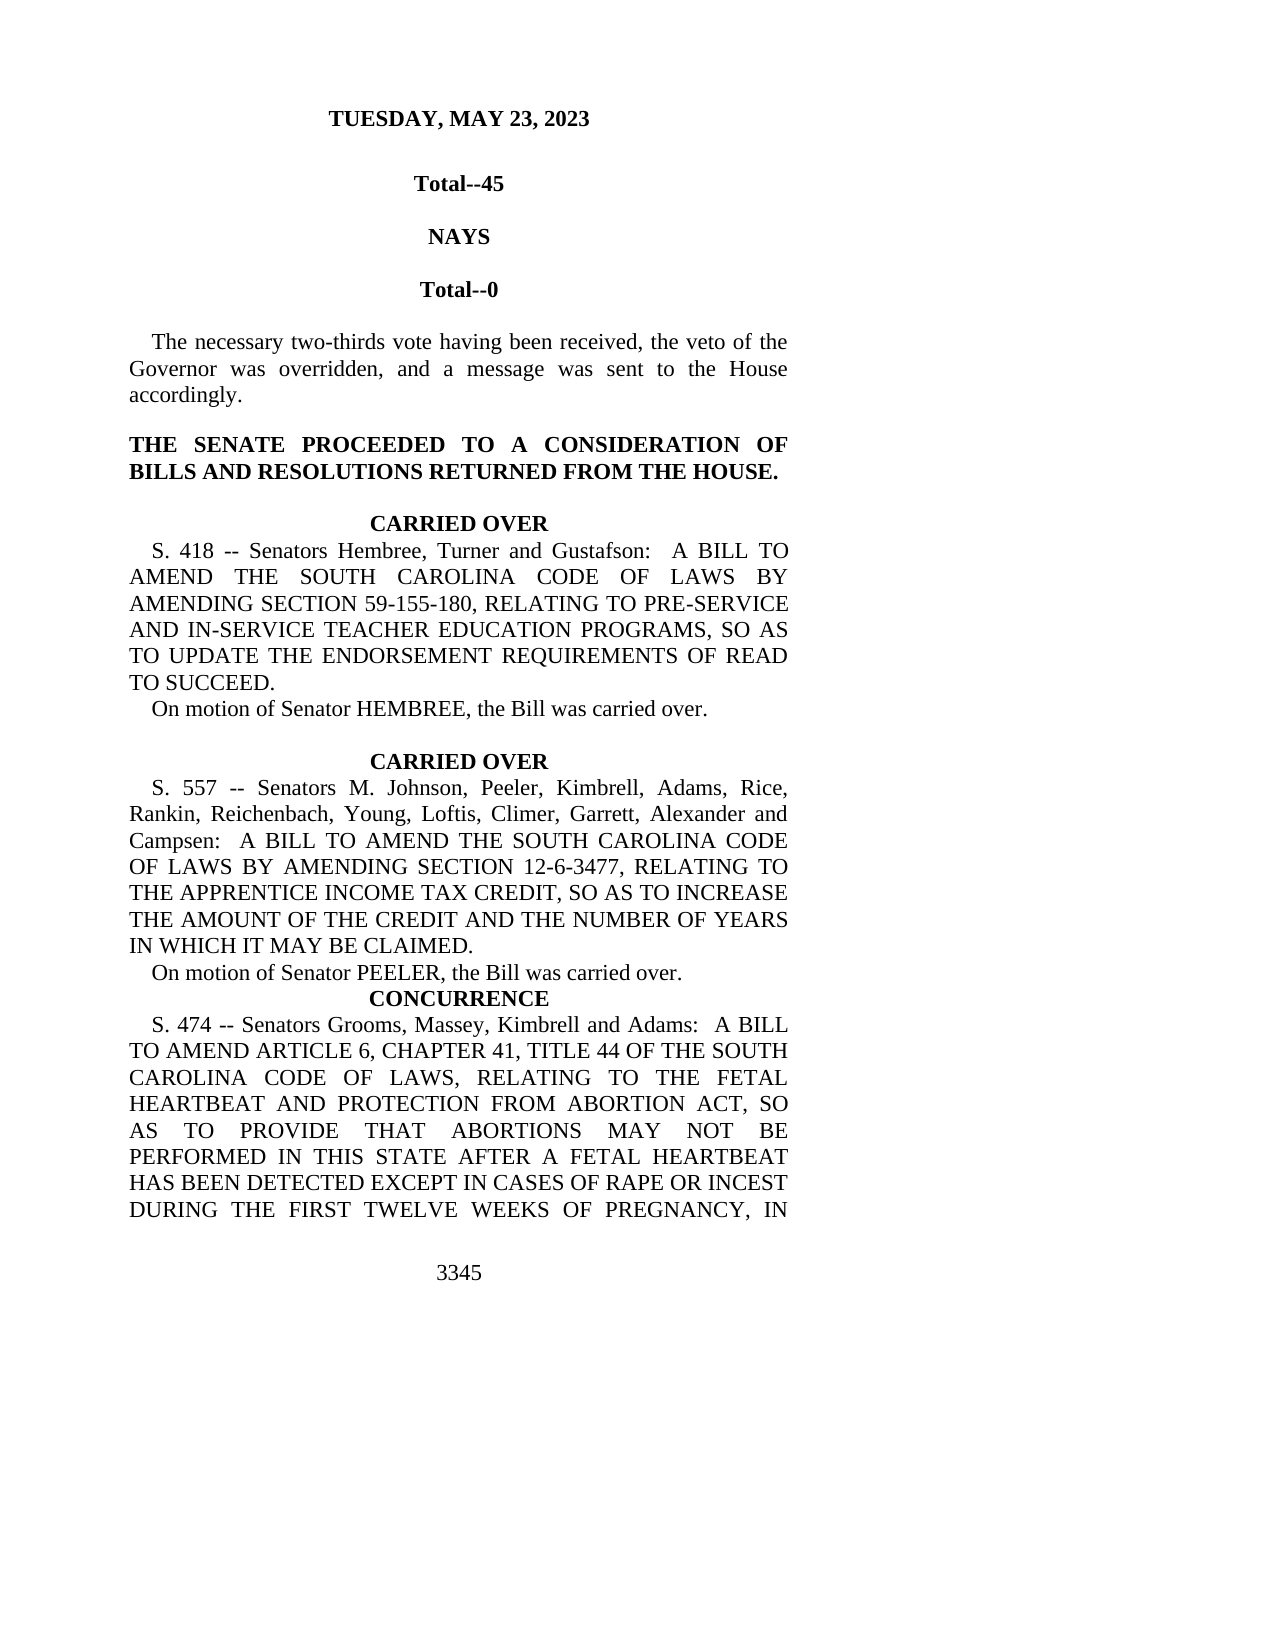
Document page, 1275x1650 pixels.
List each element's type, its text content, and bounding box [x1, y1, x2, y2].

text On motion of Senator PEELER, the Bill was carried over. [129, 958, 789, 985]
text On motion of Senator HEMBREE, the Bill was carried over. [129, 695, 789, 721]
text The necessary two-thirds vote having been received, the veto of the Governor was overridden, and a message was sent to the House accordingly. [129, 328, 789, 407]
text S. 418 -- Senators Hembree, Turner and Gustafson: A BILL TO AMEND THE SOUTH CAROLINA CODE OF LAWS BY AMENDING SECTION 59-155-180, RELATING TO PRE-SERVICE AND IN-SERVICE TEACHER EDUCATION PROGRAMS, SO AS TO UPDATE THE ENDORSEMENT REQUIREMENTS OF READ TO SUCCEED. [129, 537, 789, 695]
text Total--0 [129, 276, 789, 302]
text THE SENATE PROCEEDED TO A CONSIDERATION OF BILLS AND RESOLUTIONS RETURNED FROM THE HOUSE. [129, 431, 789, 484]
text NAYS [129, 223, 789, 249]
text CARRIED OVER [129, 511, 789, 537]
text CONCURRENCE [129, 985, 789, 1011]
text CARRIED OVER [129, 748, 789, 774]
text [129, 1011, 789, 1222]
text S. 557 -- Senators M. Johnson, Peeler, Kimbrell, Adams, Rice, Rankin, Reichenbach, Young, Loftis, Climer, Garrett, Alexander and Campsen: A BILL TO AMEND THE SOUTH CAROLINA CODE OF LAWS BY AMENDING SECTION 12-6-3477, RELATING TO THE APPRENTICE INCOME TAX CREDIT, SO AS TO INCREASE THE AMOUNT OF THE CREDIT AND THE NUMBER OF YEARS IN WHICH IT MAY BE CLAIMED. [129, 774, 789, 958]
text Total--45 [129, 170, 789, 197]
